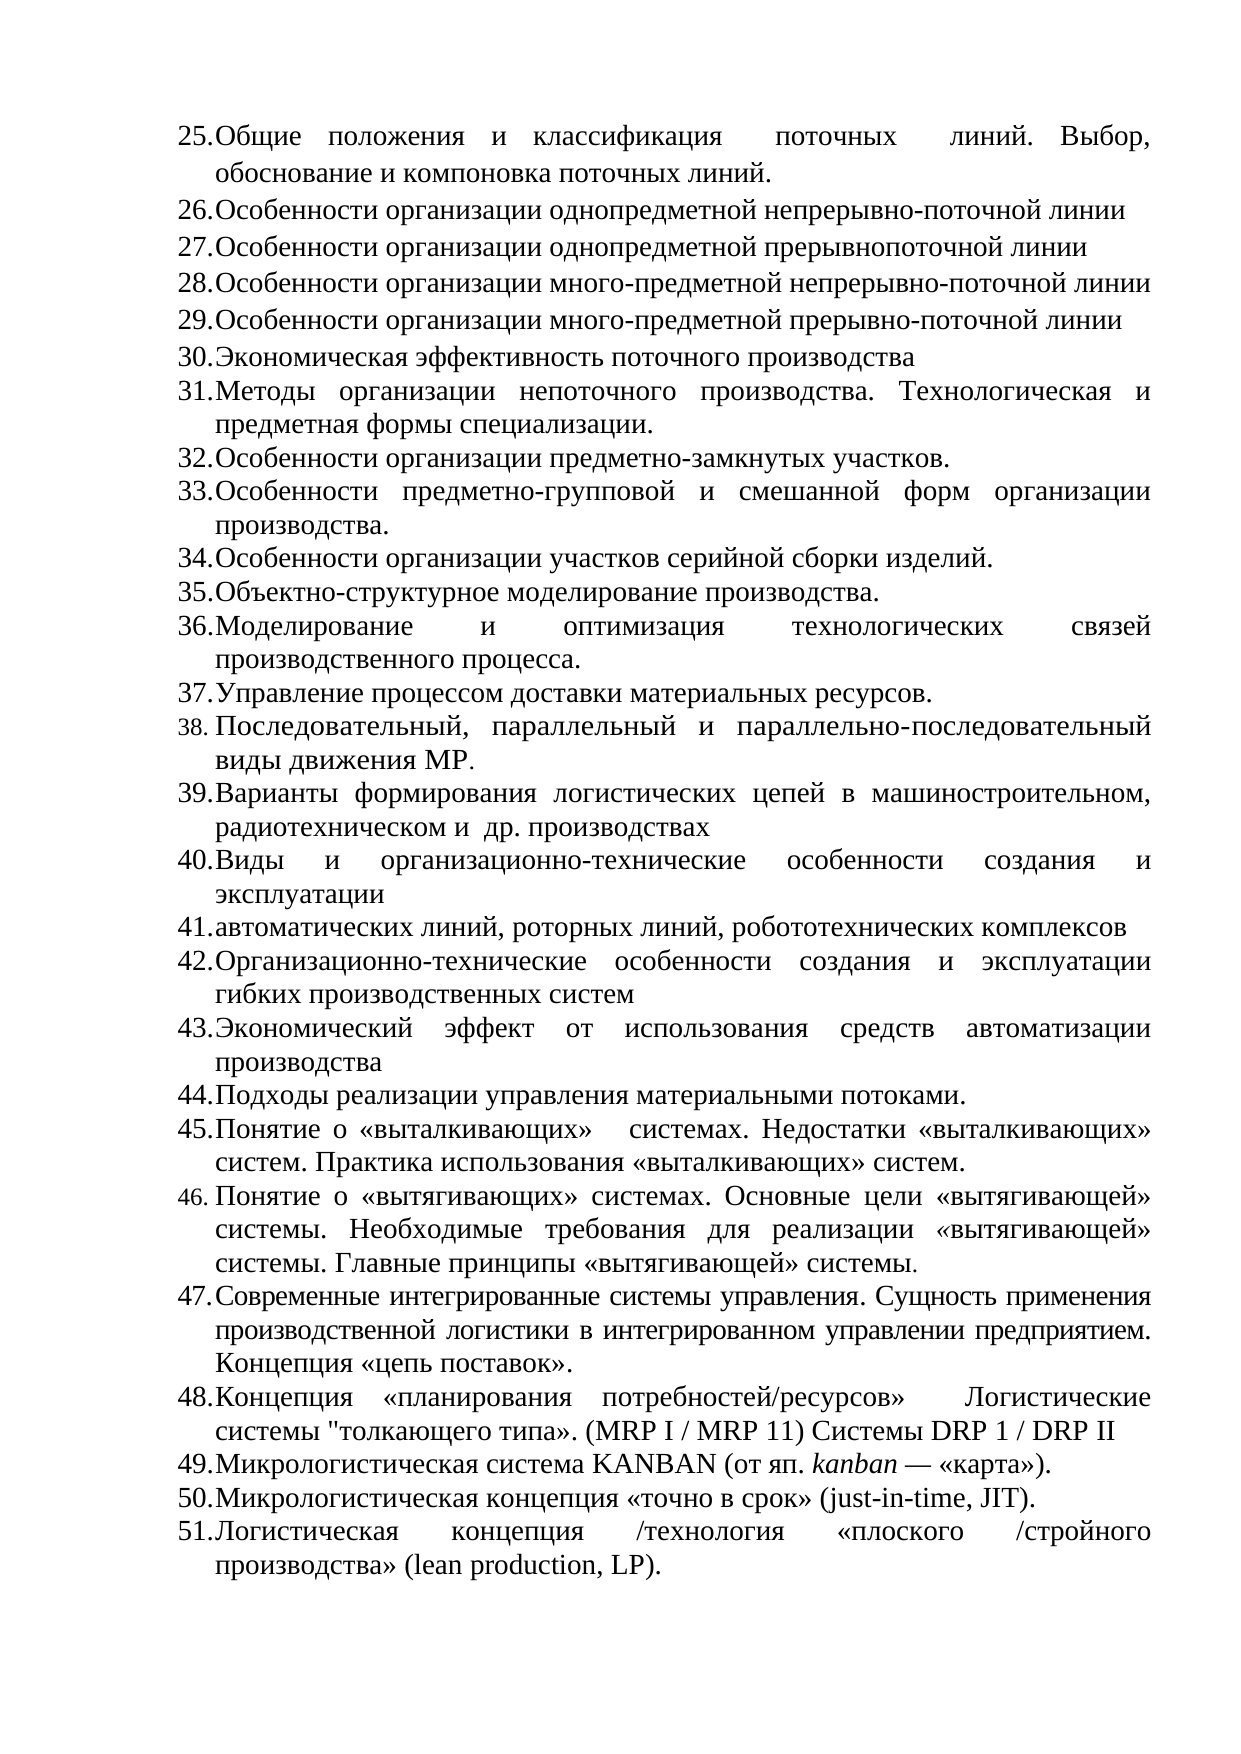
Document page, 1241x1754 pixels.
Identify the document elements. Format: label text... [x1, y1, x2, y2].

list Особенности организации участков серийной сборки изделий. [177, 541, 1152, 574]
list Объектно-структурное моделирование производства. [177, 574, 1152, 608]
list Общие положения и классификация поточных линий. Выбор, обоснование и компоновка поточных линий. [177, 118, 1152, 188]
list Моделирование и оптимизация технологических связей производственного процесса. [177, 608, 1152, 675]
list Методы организации непоточного производства. Технологическая и предметная формы специализации. [177, 373, 1152, 440]
list Концепция «планирования потребностей/ресурсов» Логистические системы "толкающего типа». (MRP I / MRP 11) Системы DRP 1 / DRP II [177, 1379, 1152, 1446]
list Микрологистическая концепция «точно в срок» (just-in-time, JIT). [177, 1480, 1152, 1513]
list Варианты формирования логистических цепей в машиностроительном, радиотехническом и др. производствах [177, 775, 1152, 842]
list Последовательный, параллельный и параллельно-последовательный виды движения МР. [177, 708, 1152, 775]
list Особенности предметно-групповой и смешанной форм организации производства. [177, 473, 1152, 541]
list автоматических линий, роторных линий, робототехнических комплексов [177, 909, 1152, 943]
list Понятие о «выталкивающих» системах. Недостатки «выталкивающих» систем. Практика использования «выталкивающих» систем. [177, 1111, 1152, 1178]
list Экономический эффект от использования средств автоматизации производства [177, 1010, 1152, 1077]
list Современные интегрированные системы управления. Сущность применения производственной логистики в интегрированном управлении предприятием. Концепция «цепь поставок». [177, 1278, 1152, 1379]
list Логистическая концепция /технология «плоского /стройного производства» (lean production, LP). [177, 1513, 1152, 1580]
list Микрологистическая система KANBAN (от яп. kanban — «карта»). [177, 1446, 1152, 1480]
list Экономическая эффективность поточного производства [177, 339, 1152, 373]
list Понятие о «вытягивающих» системах. Основные цели «вытягивающей» системы. Необходимые требования для реализации «вытягивающей» системы. Главные принципы «вытягивающей» системы. [177, 1178, 1152, 1278]
list Особенности организации однопредметной непрерывно-поточной линии [177, 192, 1152, 225]
list Управление процессом доставки материальных ресурсов. [177, 675, 1152, 708]
list Особенности организации много-предметной прерывно-поточной линии [177, 302, 1152, 336]
list Подходы реализации управления материальными потоками. [177, 1077, 1152, 1111]
list Особенности организации много-предметной непрерывно-поточной линии [177, 266, 1152, 299]
list Особенности организации предметно-замкнутых участков. [177, 440, 1152, 473]
list Виды и организационно-технические особенности создания и эксплуатации [177, 842, 1152, 909]
list Организационно-технические особенности создания и эксплуатации гибких производственных систем [177, 943, 1152, 1010]
list Особенности организации однопредметной прерывнопоточной линии [177, 229, 1152, 262]
